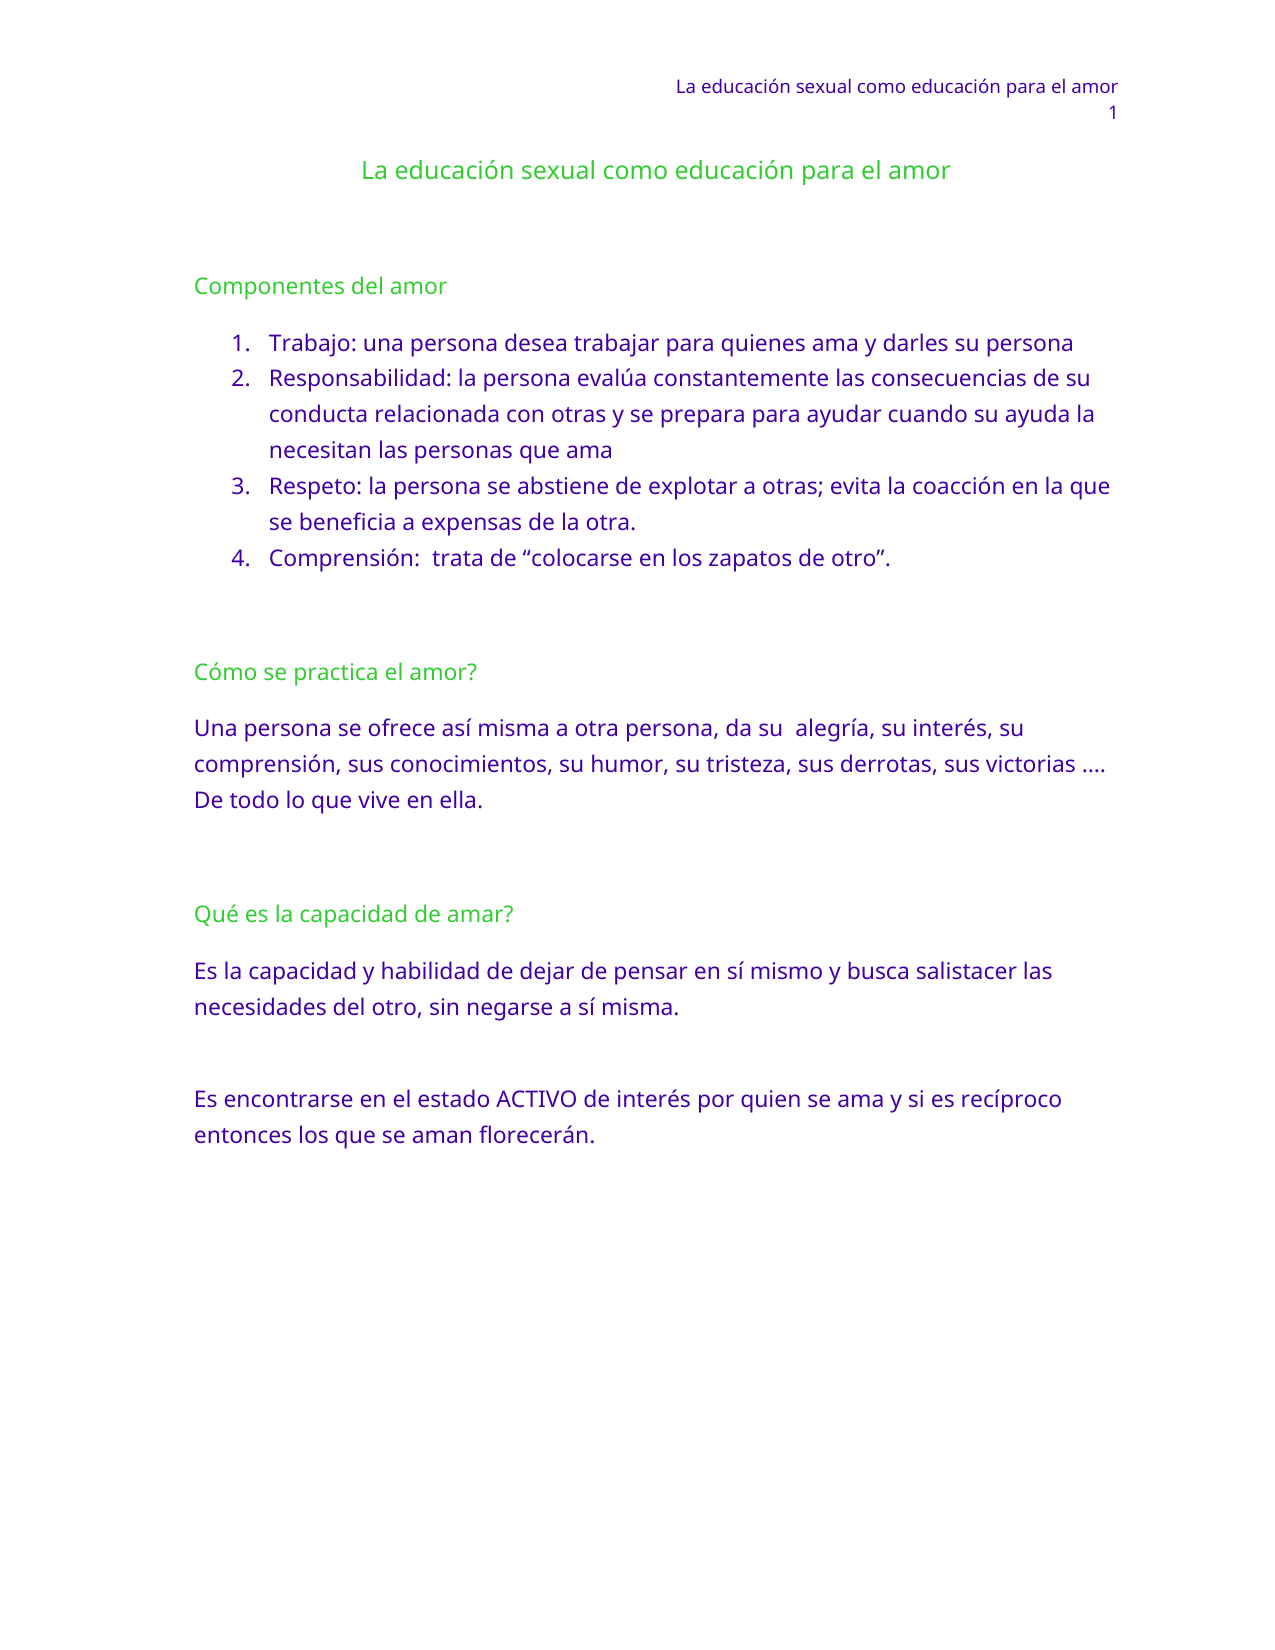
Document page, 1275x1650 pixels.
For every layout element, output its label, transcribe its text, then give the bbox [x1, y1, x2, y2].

list Responsabilidad: la persona evalúa constantemente las consecuencias de su conducta relacionada con otras y se prepara para ayudar cuando su ayuda la necesitan las personas que ama [231, 362, 1118, 466]
text Es encontrarse en el estado ACTIVO de interés por quien se ama y si es recíproco entonces los que se aman florecerán. [194, 1047, 1118, 1150]
text Qué es la capacidad de amar? [194, 898, 1118, 929]
text La educación sexual como educación para el amor [194, 153, 1118, 187]
text Cómo se practica el amor? [194, 656, 1118, 687]
list Trabajo: una persona desea trabajar para quienes ama y darles su persona [231, 326, 1118, 358]
text Es la capacidad y habilidad de dejar de pensar en sí mismo y busca salistacer las necesidades del otro, sin negarse a sí misma. [194, 954, 1118, 1022]
text Una persona se ofrece así misma a otra persona, da su alegría, su interés, su comprensión, sus conocimientos, su humor, su tristeza, sus derrotas, sus victorias …. De todo lo que vive en ella. [194, 712, 1118, 816]
text Componentes del amor [194, 270, 1118, 301]
list Comprensión: trata de “colocarse en los zapatos de otro”. [231, 542, 1118, 573]
list Respeto: la persona se abstiene de explotar a otras; evita la coacción en la que se beneficia a expensas de la otra. [231, 470, 1118, 537]
